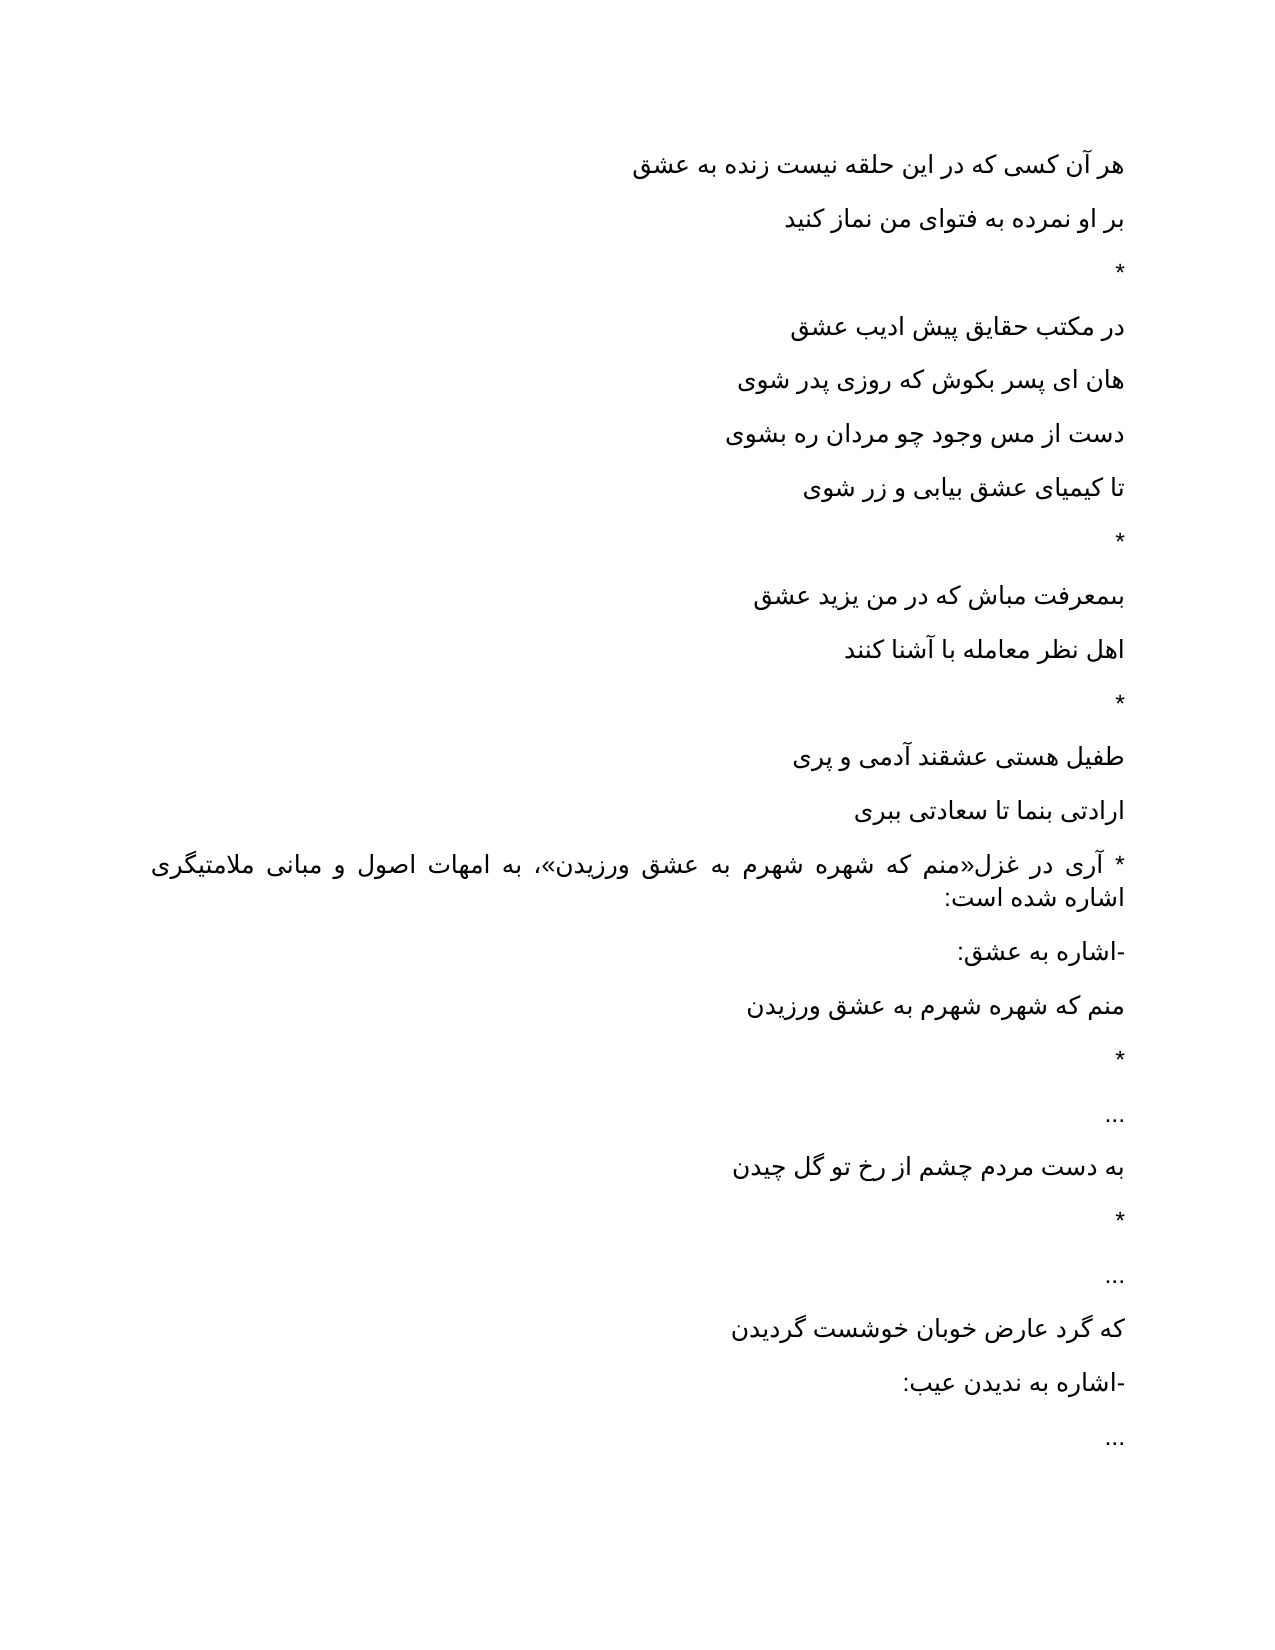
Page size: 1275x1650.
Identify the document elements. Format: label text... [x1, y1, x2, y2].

text اهل نظر معامله با آشنا کنند [150, 635, 1125, 663]
text ... [150, 1098, 1125, 1127]
text در مکتب حقایق پیش ادیب عشق [150, 312, 1125, 340]
text ارادتى بنما تا سعادتى ببرى [150, 796, 1125, 825]
text * [150, 1045, 1125, 1073]
text * [150, 688, 1125, 717]
text -اشاره به عشق: [150, 937, 1125, 966]
text طفیل هستى عشقند آدمى و پرى [150, 742, 1125, 771]
text * [150, 258, 1125, 286]
text که گرد عارض خوبان خوشست گردیدن [150, 1314, 1125, 1343]
text تا کیمیاى عشق بیابى و زر شوى [150, 473, 1125, 502]
text * [150, 527, 1125, 556]
text به دست مردم چشم از رخ تو گل چیدن [150, 1152, 1125, 1181]
text منم که شهره شهرم به عشق ورزیدن [150, 991, 1125, 1019]
text دست از مس وجود چو مردان ره بشوى [150, 419, 1125, 448]
text ... [150, 1260, 1125, 1289]
text بر او نمرده به فتواى من نماز کنید [150, 204, 1125, 233]
text هر آن کسى که در این حلقه نیست زنده به عشق [150, 150, 1125, 179]
text بى‏معرفت مباش که در من یزید عشق [150, 581, 1125, 609]
text -اشاره به ندیدن عیب: [150, 1368, 1125, 1397]
text * [150, 1206, 1125, 1235]
text ... [150, 1422, 1125, 1450]
text * آرى در غزل«منم که شهره شهرم به عشق ورزیدن»، به امهات اصول و مبانى ملامتیگرى اشاره شده است: [150, 850, 1125, 912]
text هان اى پسر بکوش که روزى پدر شوى [150, 365, 1125, 394]
